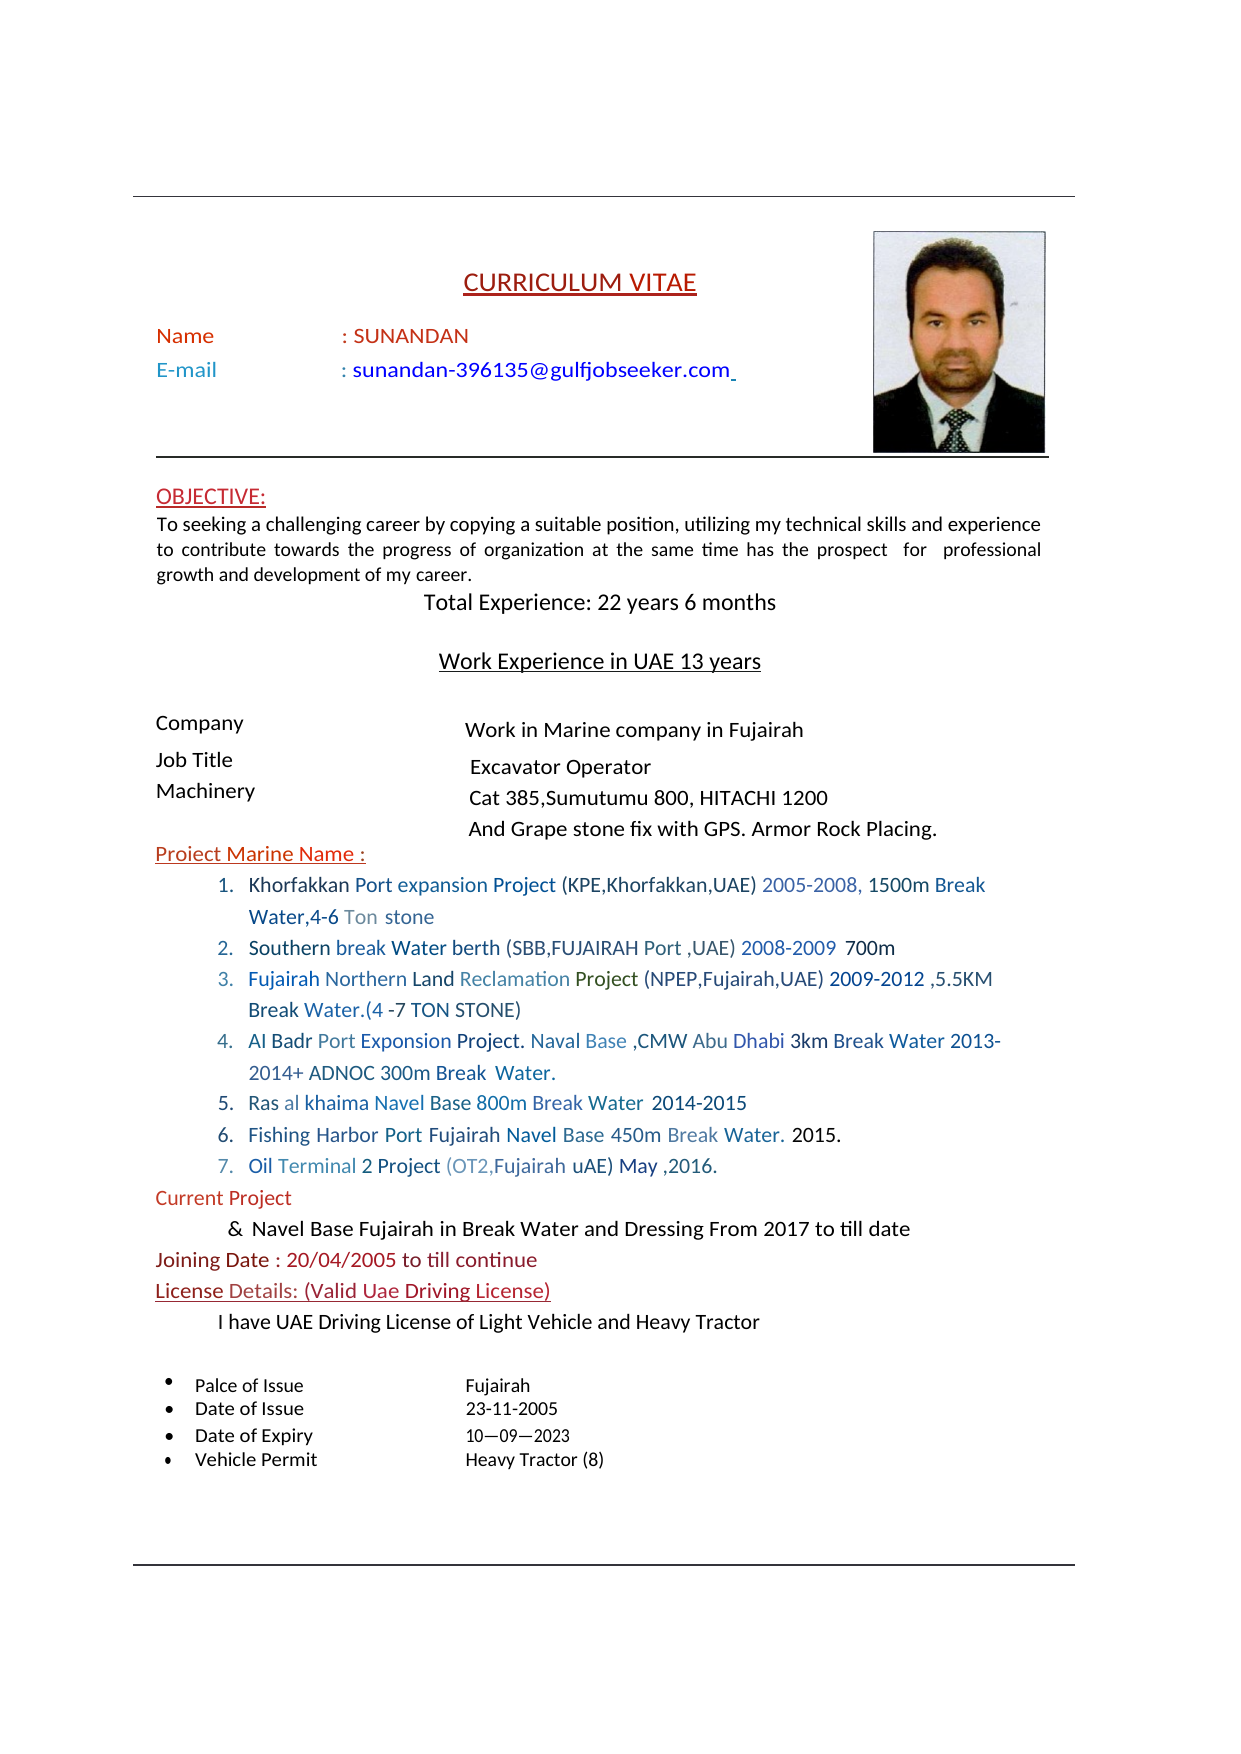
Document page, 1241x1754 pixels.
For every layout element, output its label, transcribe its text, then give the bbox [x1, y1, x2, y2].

table_cell • [159, 1424, 184, 1450]
table_header Fujairah [391, 1345, 616, 1397]
table_cell • [159, 1397, 184, 1423]
subtitle Total Experience: 22 years 6 months [424, 587, 1065, 616]
picture [873, 383, 1046, 453]
text License Details: (Valid Uae Driving License) [155, 1278, 1065, 1304]
text Cat 385,Sumutumu 800, HITACHI 1200 [469, 785, 1065, 811]
list Southern break Water berth (SBB,FUJAIRAH Port ,UAE) 2008-2009 700m [217, 934, 1065, 961]
text Work Experience in UAE 13 years [437, 646, 763, 675]
picture [873, 231, 1046, 357]
list AI Badr Port Exponsion Project. Naval Base ,CMW Abu Dhabi 3km Break Water 2013- 2014+ ADNOC 300m Break Water. [217, 1028, 1013, 1086]
text Job Title Machinery [156, 746, 331, 804]
list Ras al khaima Navel Base 800m Break Water 2014-2015 [218, 1090, 1065, 1116]
text And Grape stone fix with GPS. Armor Rock Placing. [468, 816, 1065, 842]
table_cell Date of Expiry [184, 1424, 391, 1450]
table_cell 10—09—2023 [391, 1424, 616, 1450]
table_cell Vehicle Permit [184, 1450, 391, 1472]
text Company [156, 709, 331, 736]
text I have UAE Driving License of Light Vehicle and Heavy Tractor [218, 1308, 1065, 1335]
table_header • [159, 1345, 184, 1397]
text Current Project [155, 1184, 1065, 1211]
text Work in Marine company in Fujairah [464, 716, 990, 742]
table_cell Date of Issue [184, 1397, 391, 1423]
list Fishing Harbor Port Fujairah Navel Base 450m Break Water. 2015. [217, 1121, 1065, 1148]
text To seeking a challenging career by copying a suitable position, utilizing my technical skills and experience to contribute towards the progress of organization at the same time has the prospect for professional growth and development of my career. [156, 511, 1043, 586]
list Oil Terminal 2 Project (OT2,Fujairah uAE) May ,2016. [217, 1152, 1065, 1179]
text Proiect Marine Name : [155, 840, 369, 866]
text E-mail : sunandan-396135@gulfjobseeker.com [156, 357, 1065, 383]
table_header Palce of Issue [184, 1345, 391, 1397]
text OBJECTIVE: [156, 481, 1065, 510]
list Fujairah Northern Land Reclamation Project (NPEP,Fujairah,UAE) 2009-2012 ,5.5KM Break Water.(4 -7 TON STONE) [217, 965, 1012, 1023]
title CURRICULUM VITAE [397, 265, 763, 298]
list Khorfakkan Port expansion Project (KPE,Khorfakkan,UAE) 2005-2008, 1500m Break Water,4-6 Ton stone [217, 872, 1003, 929]
text & Navel Base Fujairah in Break Water and Dressing From 2017 to till date Joining Date : 20/04/2005 to till continue [155, 1215, 956, 1273]
text Excavator Operator [464, 753, 990, 780]
table_cell • [159, 1450, 184, 1472]
table_cell Heavy Tractor (8) [391, 1450, 616, 1472]
text Name : SUNANDAN [156, 323, 624, 349]
table_cell 23-11-2005 [391, 1397, 616, 1423]
